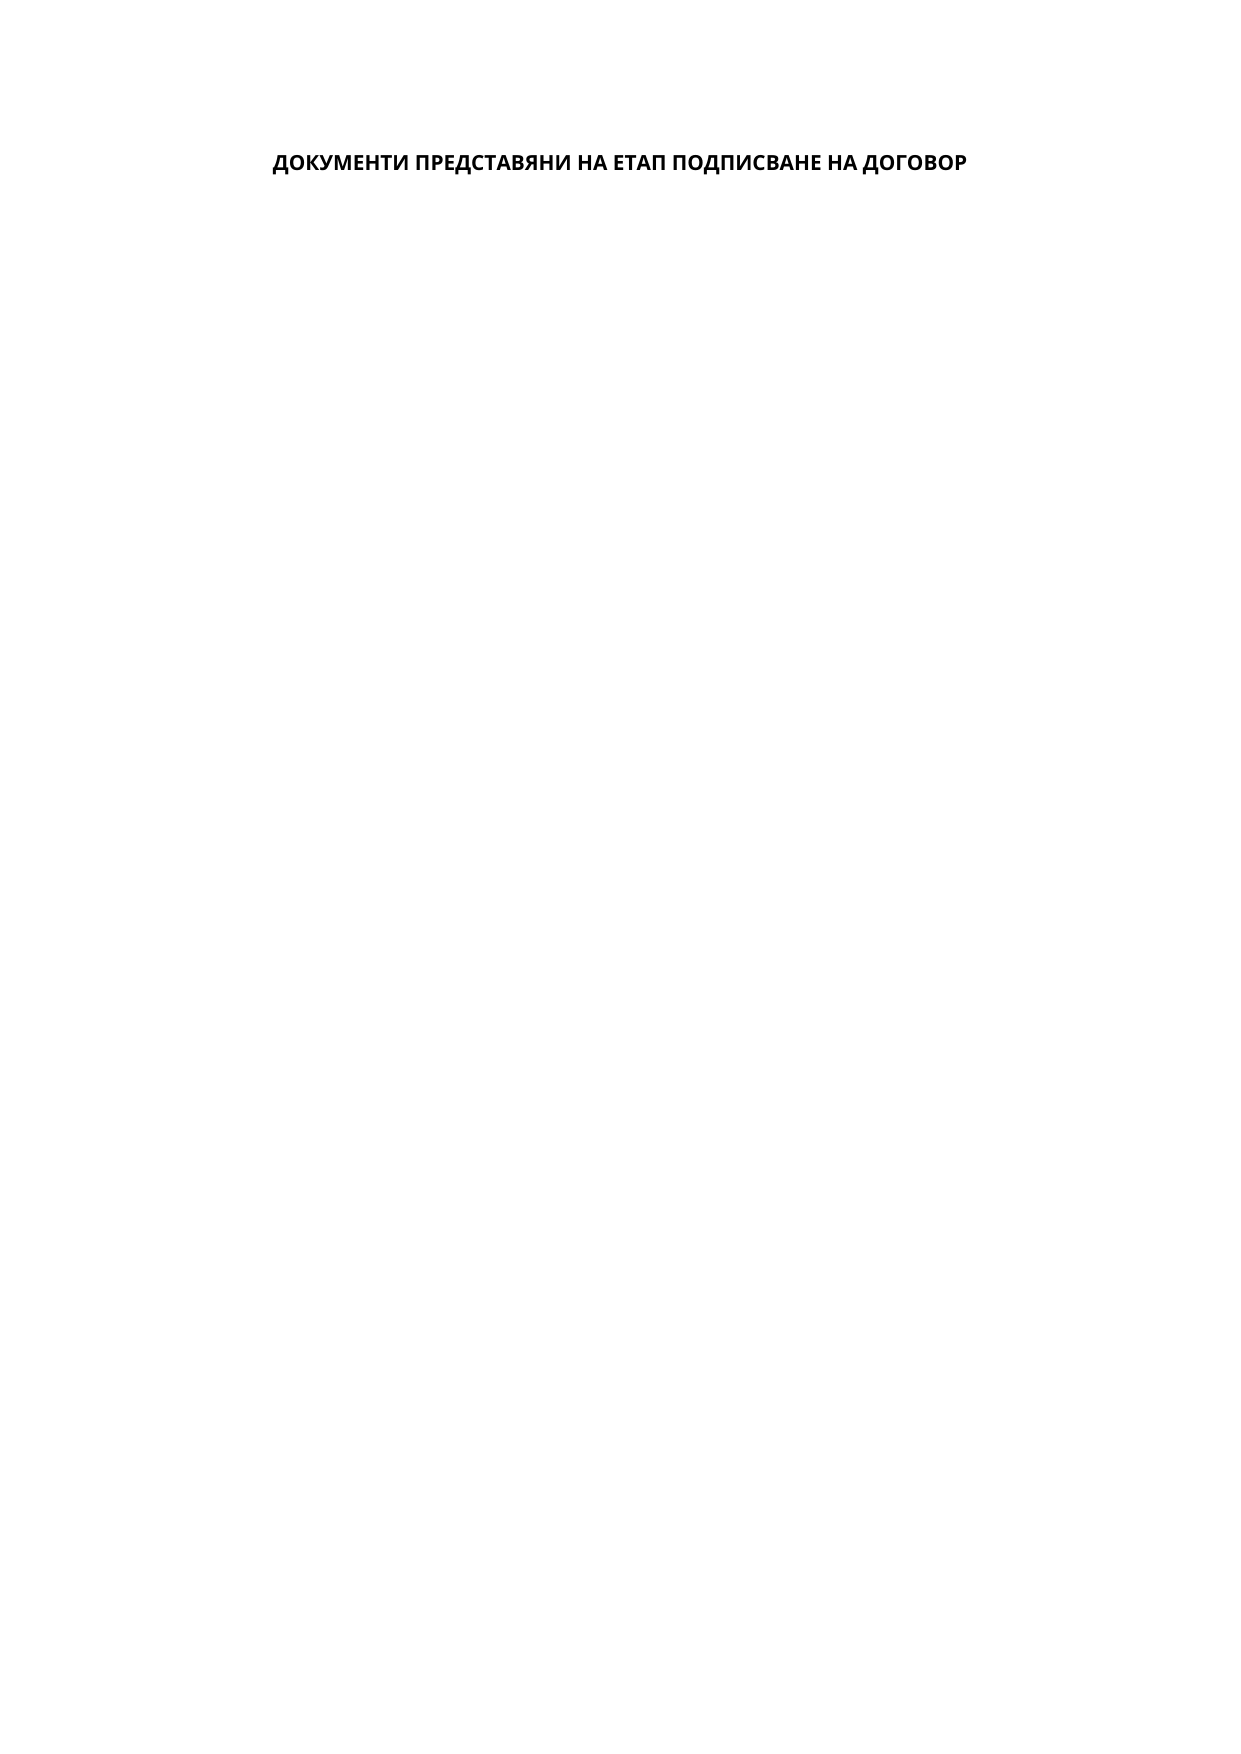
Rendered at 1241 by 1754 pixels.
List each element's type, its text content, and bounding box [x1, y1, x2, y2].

text ДОКУМЕНТИ ПРЕДСТАВЯНИ НА ЕТАП ПОДПИСВАНЕ НА ДОГОВОР [148, 148, 1092, 176]
